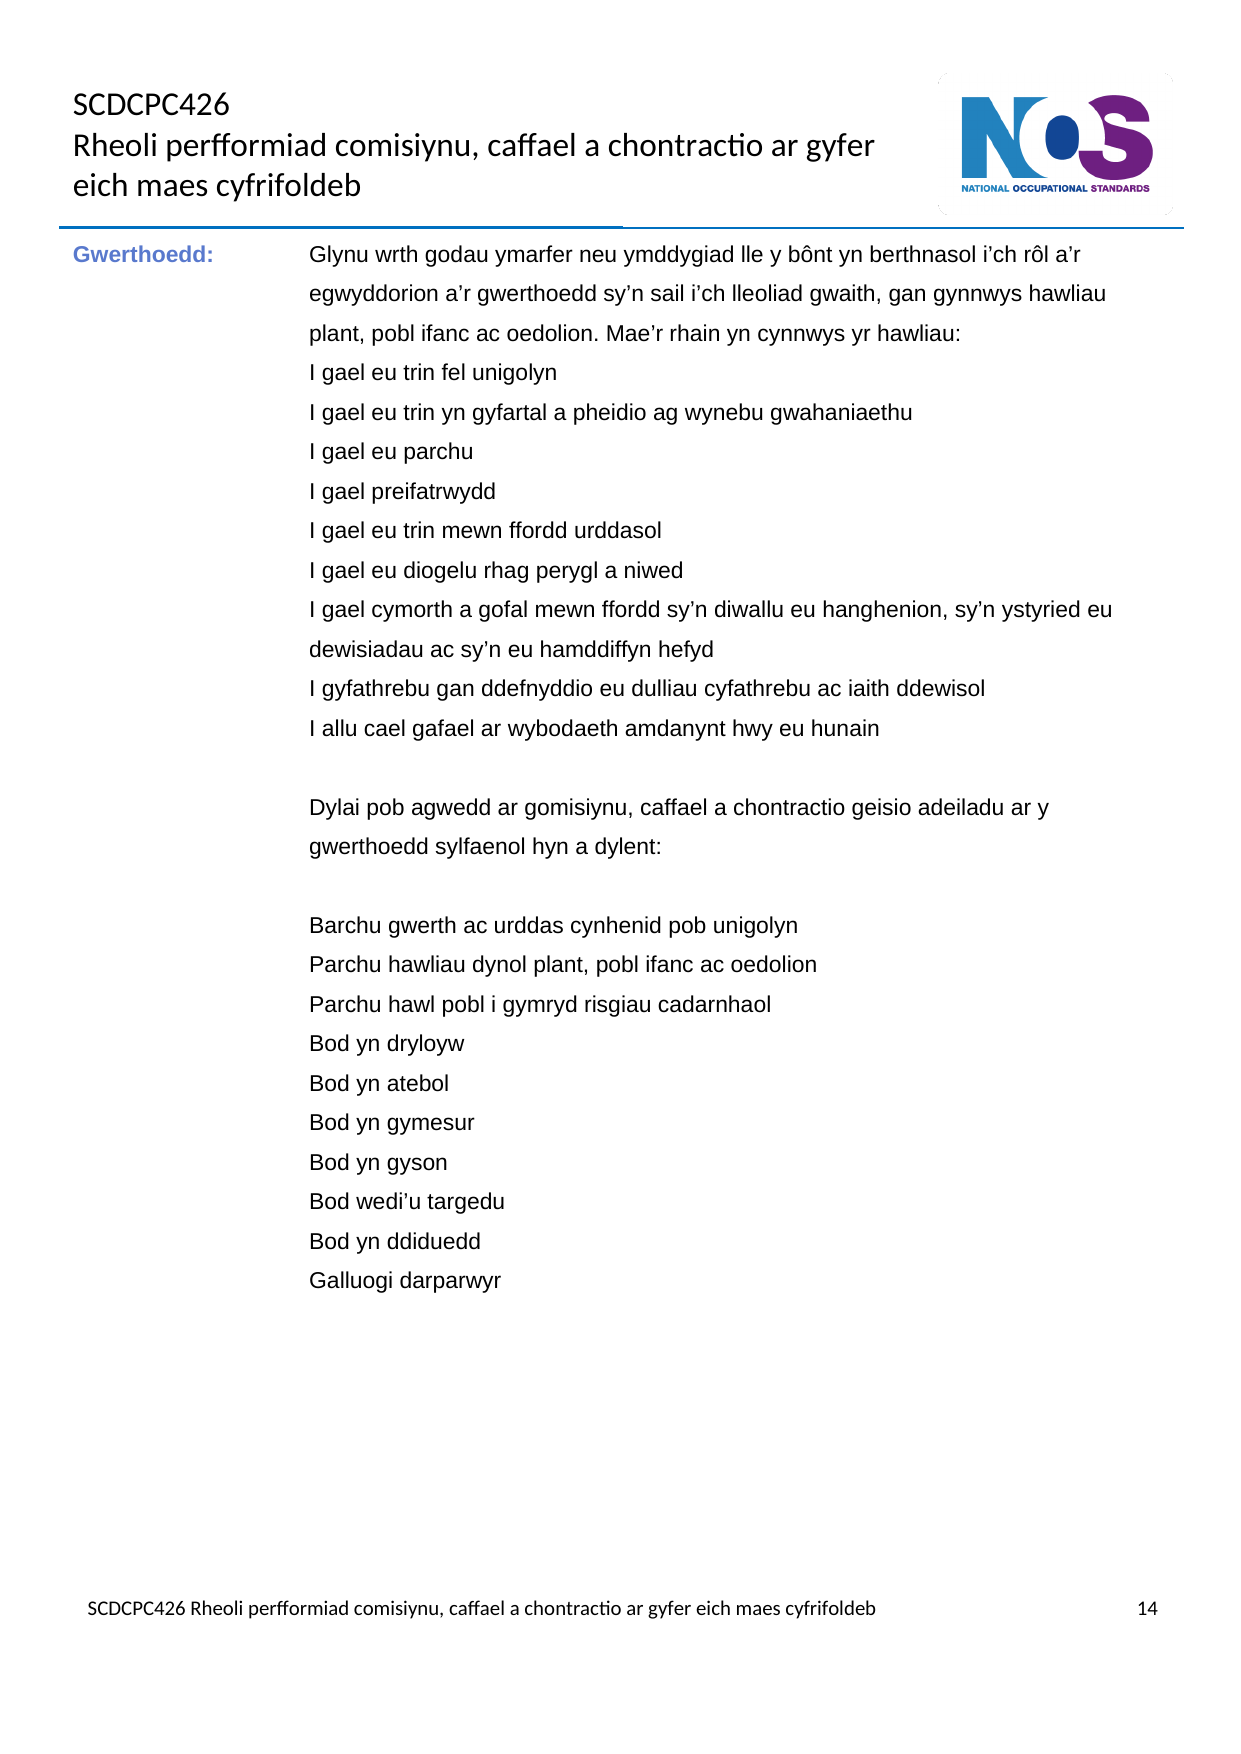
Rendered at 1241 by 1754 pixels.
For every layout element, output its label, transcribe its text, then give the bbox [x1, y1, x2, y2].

picture [938, 73, 1173, 215]
table_header Cwmpas/ystod yn gysylltiedig â gwybodaeth a dealltwriaeth: Gwerthoedd: [61, 241, 298, 1583]
